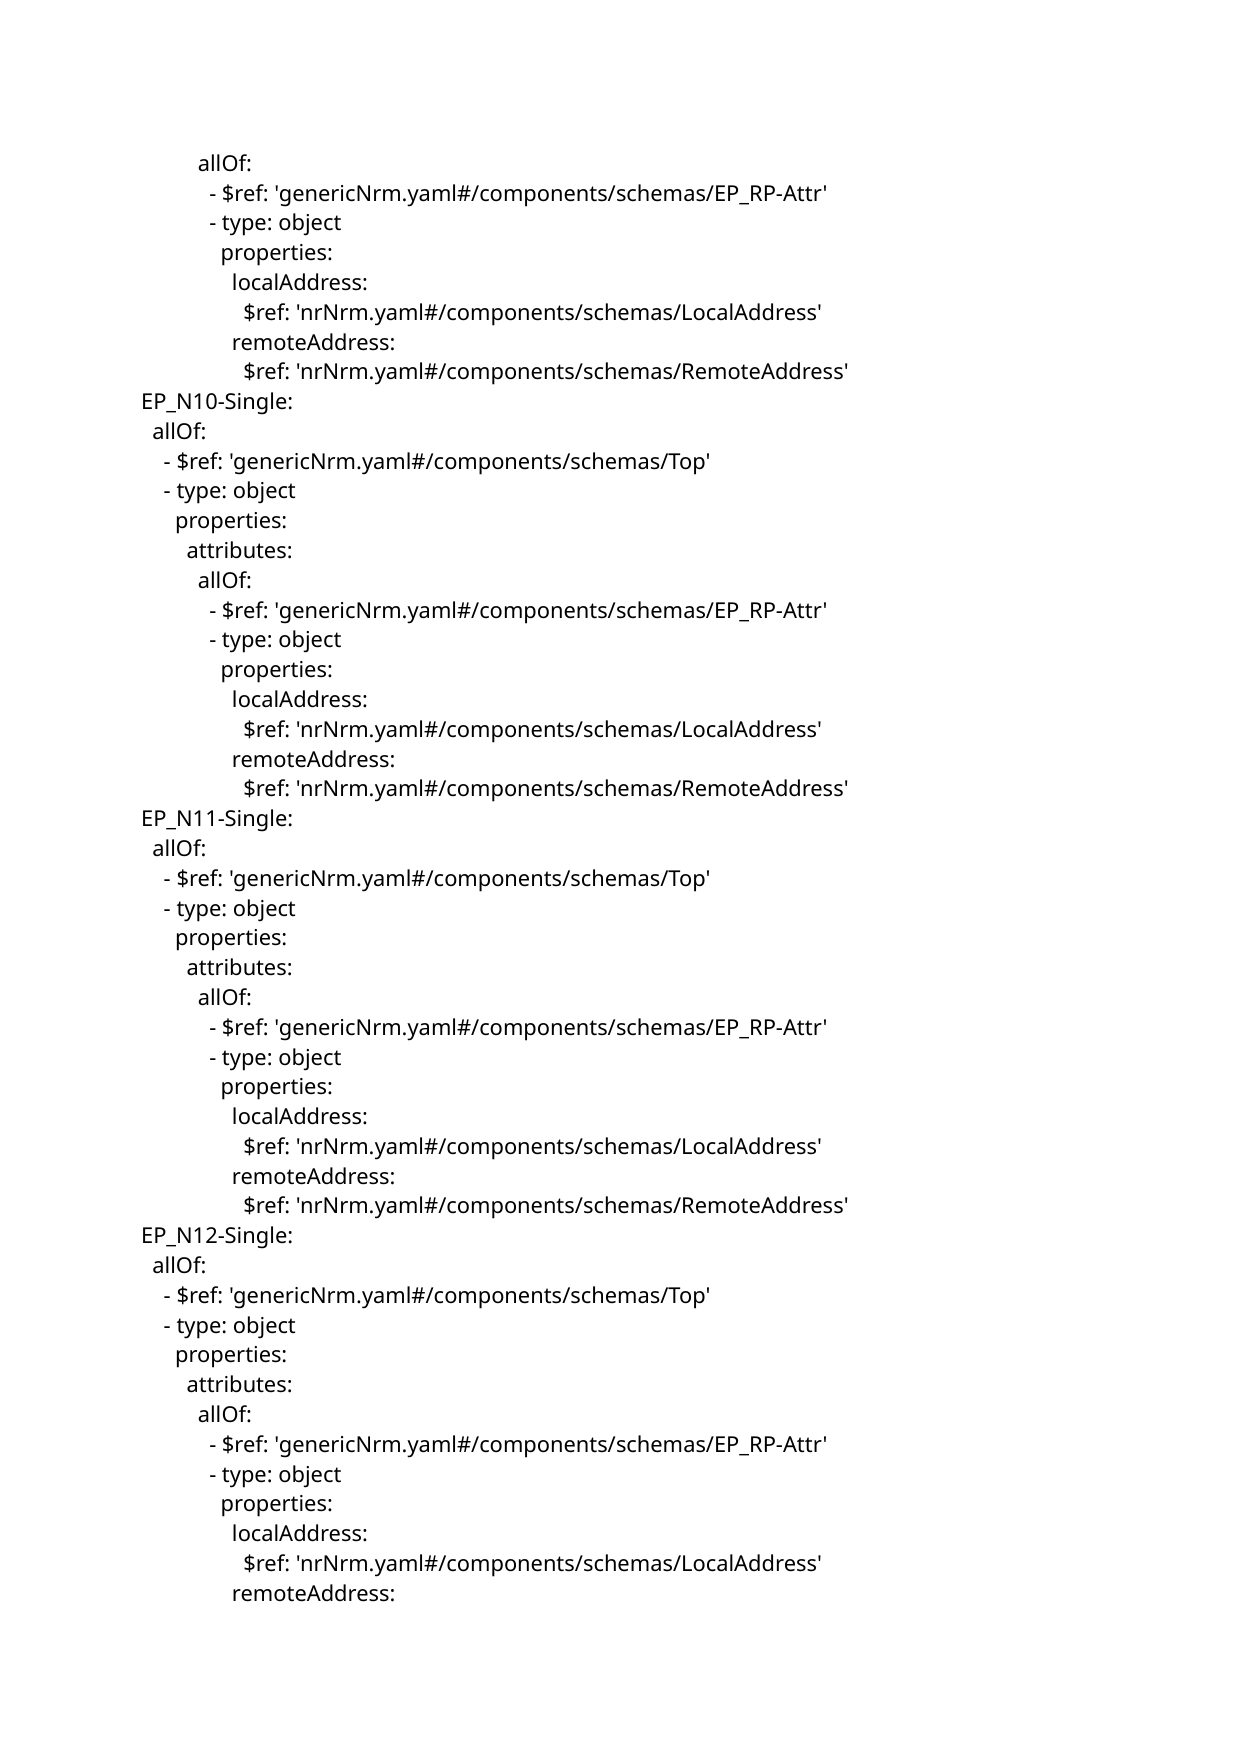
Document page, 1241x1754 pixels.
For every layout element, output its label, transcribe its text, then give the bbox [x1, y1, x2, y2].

text localAddress: [118, 684, 1122, 714]
text attributes: [118, 952, 1122, 982]
text - type: object [118, 624, 1122, 654]
text properties: [118, 505, 1122, 535]
text - type: object [118, 207, 1122, 237]
text - type: object [118, 1458, 1122, 1488]
text EP_N10-Single: [118, 386, 1122, 416]
text $ref: 'nrNrm.yaml#/components/schemas/RemoteAddress' [118, 356, 1122, 386]
text properties: [118, 1488, 1122, 1518]
text properties: [118, 237, 1122, 267]
text remoteAddress: [118, 743, 1122, 773]
text properties: [118, 654, 1122, 684]
text remoteAddress: [118, 326, 1122, 356]
text - $ref: 'genericNrm.yaml#/components/schemas/Top' [118, 863, 1122, 892]
text allOf: [118, 1399, 1122, 1429]
text allOf: [118, 833, 1122, 863]
text allOf: [118, 982, 1122, 1012]
text - type: object [118, 892, 1122, 922]
text $ref: 'nrNrm.yaml#/components/schemas/LocalAddress' [118, 297, 1122, 326]
text $ref: 'nrNrm.yaml#/components/schemas/LocalAddress' [118, 714, 1122, 743]
text allOf: [118, 565, 1122, 594]
text remoteAddress: [118, 1578, 1122, 1607]
text - $ref: 'genericNrm.yaml#/components/schemas/EP_RP-Attr' [118, 1012, 1122, 1041]
text attributes: [118, 535, 1122, 565]
text $ref: 'nrNrm.yaml#/components/schemas/RemoteAddress' [118, 773, 1122, 803]
text remoteAddress: [118, 1161, 1122, 1190]
text attributes: [118, 1369, 1122, 1399]
text - type: object [118, 1309, 1122, 1339]
text $ref: 'nrNrm.yaml#/components/schemas/LocalAddress' [118, 1548, 1122, 1578]
text allOf: [118, 148, 1122, 177]
text allOf: [118, 1250, 1122, 1280]
text allOf: [118, 416, 1122, 446]
text localAddress: [118, 1101, 1122, 1131]
text - $ref: 'genericNrm.yaml#/components/schemas/Top' [118, 1280, 1122, 1309]
text - type: object [118, 475, 1122, 505]
text - $ref: 'genericNrm.yaml#/components/schemas/EP_RP-Attr' [118, 177, 1122, 207]
text $ref: 'nrNrm.yaml#/components/schemas/RemoteAddress' [118, 1190, 1122, 1220]
text properties: [118, 922, 1122, 952]
text EP_N11-Single: [118, 803, 1122, 833]
text - type: object [118, 1041, 1122, 1071]
text - $ref: 'genericNrm.yaml#/components/schemas/Top' [118, 446, 1122, 475]
text $ref: 'nrNrm.yaml#/components/schemas/LocalAddress' [118, 1131, 1122, 1161]
text localAddress: [118, 1518, 1122, 1548]
text - $ref: 'genericNrm.yaml#/components/schemas/EP_RP-Attr' [118, 1429, 1122, 1458]
text properties: [118, 1339, 1122, 1369]
text - $ref: 'genericNrm.yaml#/components/schemas/EP_RP-Attr' [118, 594, 1122, 624]
text EP_N12-Single: [118, 1220, 1122, 1250]
text localAddress: [118, 267, 1122, 297]
text properties: [118, 1071, 1122, 1101]
